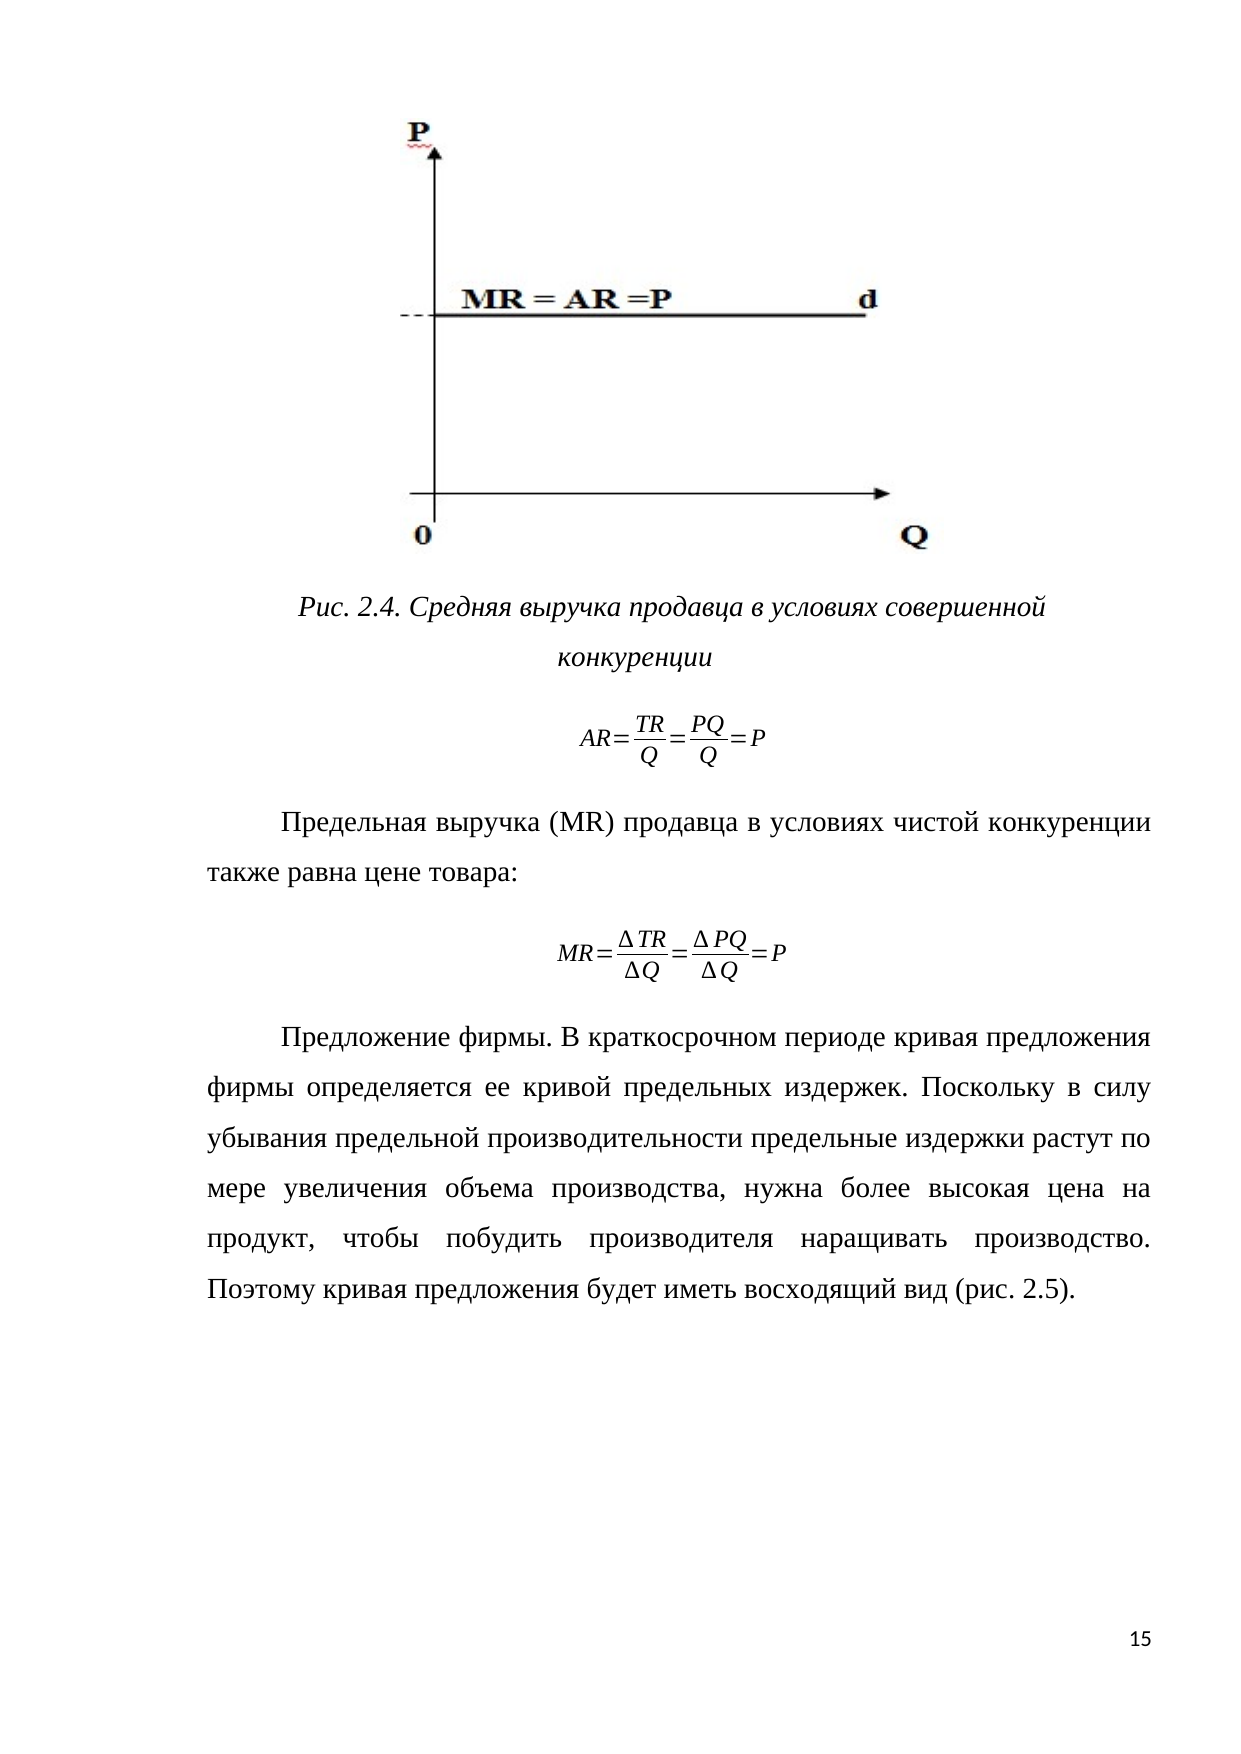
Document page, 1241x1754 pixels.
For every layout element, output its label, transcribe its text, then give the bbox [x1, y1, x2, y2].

list Предложение фирмы. В краткосрочном периоде кривая предложения фирмы определяется ее кривой предельных издержек. Поскольку в силу убывания предельной производительности предельные издержки растут по мере увеличения объема производства, нужна более высокая цена на продукт, чтобы побудить производителя наращивать производство. Поэтому кривая предложения будет иметь восходящий вид (рис. 2.5). [207, 1019, 1152, 1304]
text Предельная выручка (MR) продавца в условиях чистой конкуренции также равна цене товара: [207, 804, 1152, 888]
picture [400, 118, 944, 554]
text Рис. 2.4. Средняя выручка продавца в условиях совершенной конкуренции [207, 589, 1063, 673]
